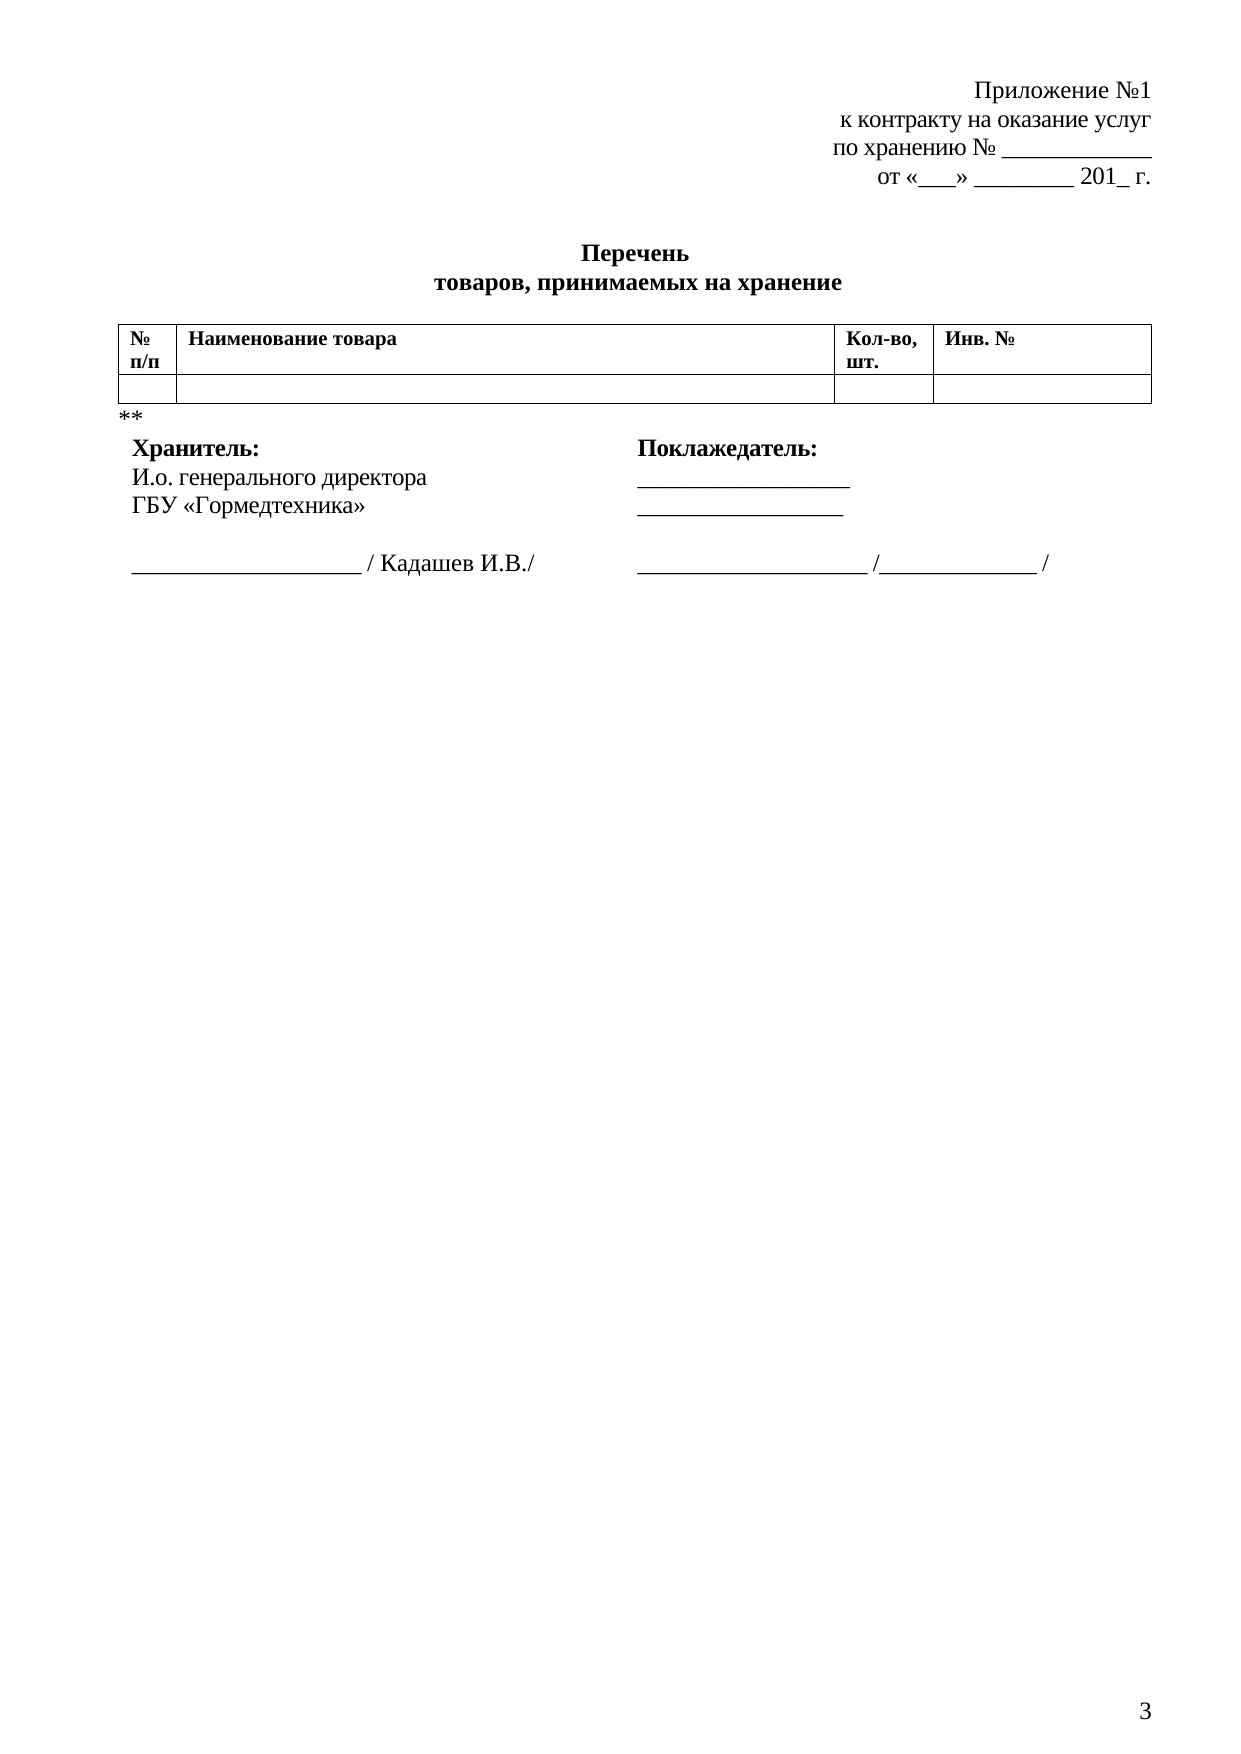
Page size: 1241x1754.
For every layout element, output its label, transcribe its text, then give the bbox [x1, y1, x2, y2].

text ** [118, 404, 1152, 433]
table_header Инв. № [934, 325, 1151, 373]
table_cell [626, 462, 1149, 577]
table_header Хранитель: [120, 433, 626, 462]
text по хранению № [118, 132, 1152, 161]
table_cell И.о. генерального директора ГБУ «Гормедтехника» ___________________ / Кадашев И.В./ [120, 462, 626, 577]
table_header Поклажедатель: [626, 433, 1149, 462]
text от «» 201 г. [118, 161, 1152, 190]
table_header Наименование товара [177, 325, 834, 373]
table_header № п/п [119, 325, 176, 373]
text Приложение №1 [118, 75, 1152, 104]
table_header Кол-во, шт. [835, 325, 933, 373]
text к контракту на оказание услуг [118, 104, 1152, 132]
text товаров, принимаемых на хранение [118, 267, 1152, 296]
text Перечень [118, 238, 1152, 267]
